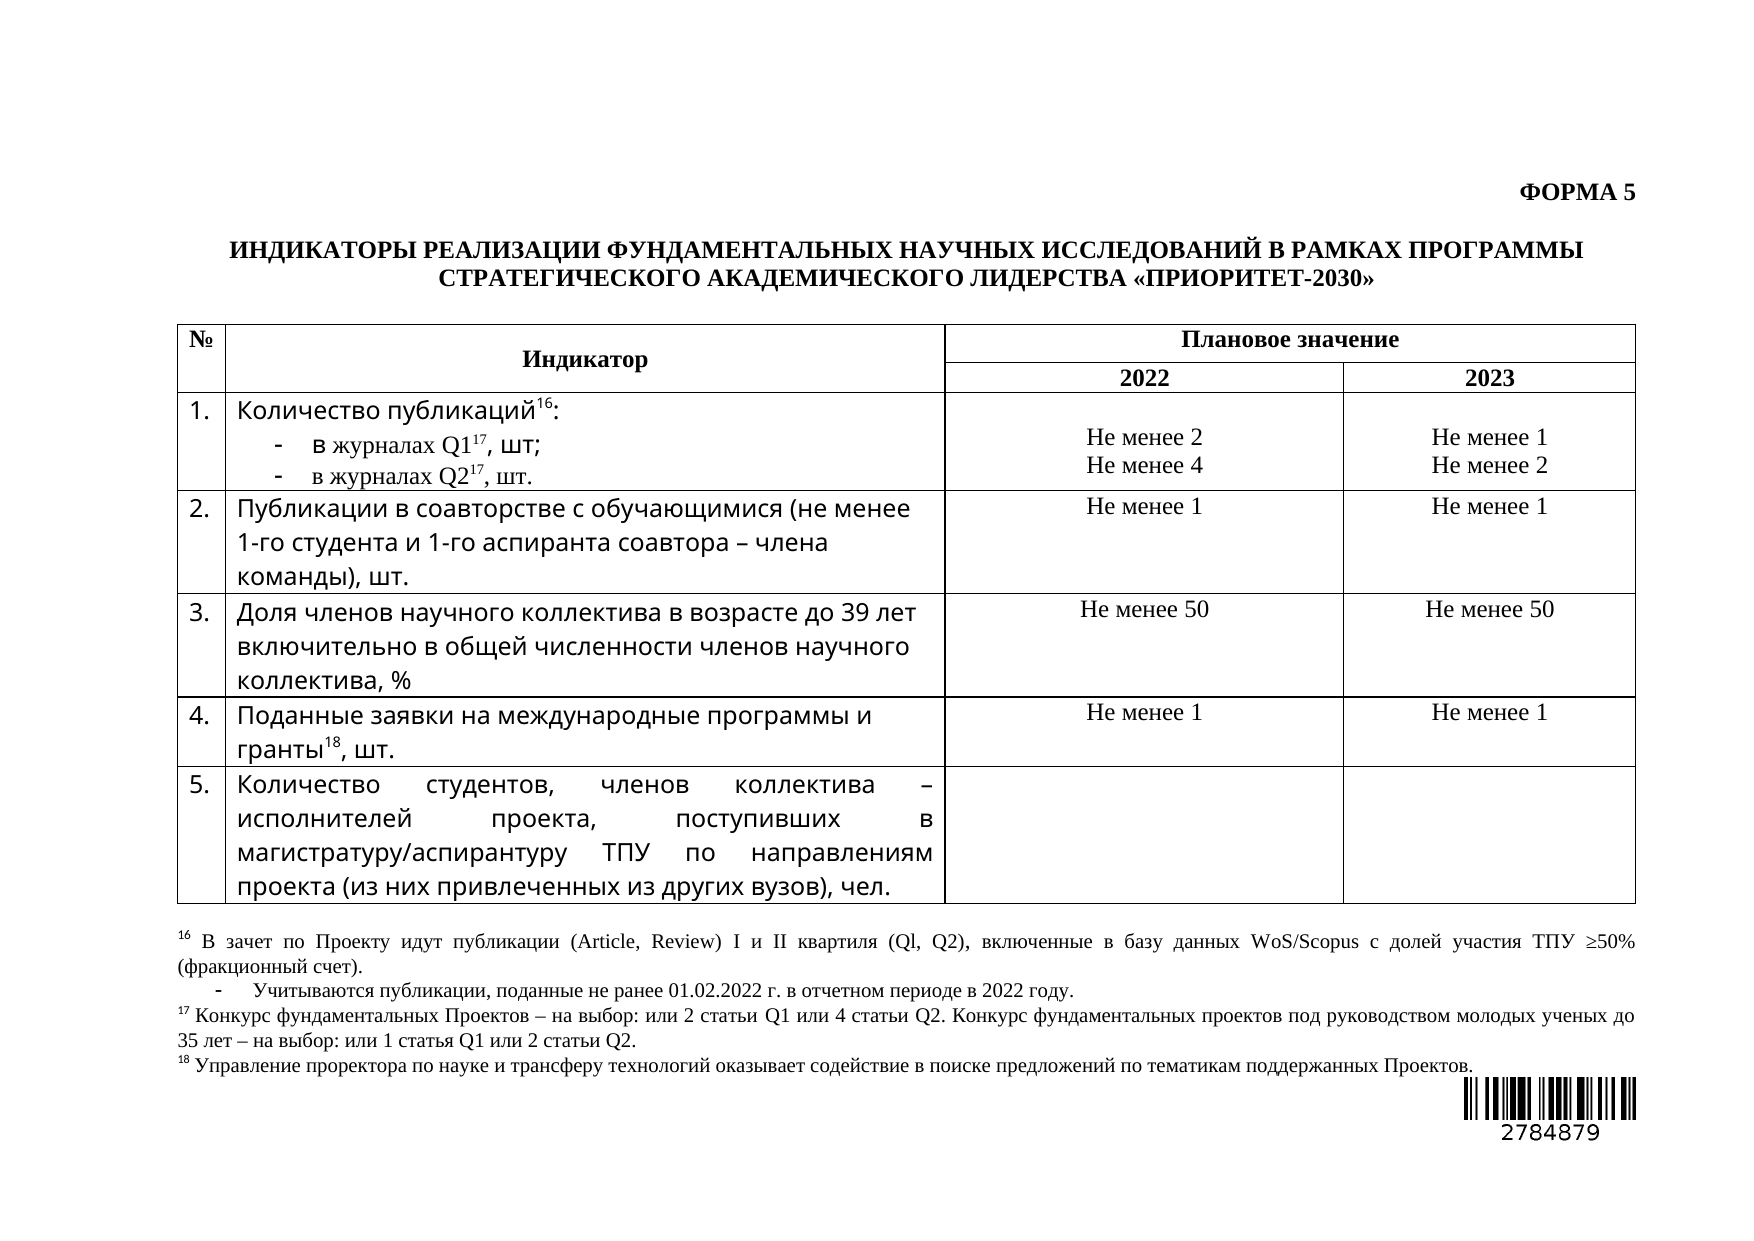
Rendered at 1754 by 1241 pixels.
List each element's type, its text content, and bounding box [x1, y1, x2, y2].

table_header Индикатор [226, 325, 944, 392]
table_header № [178, 325, 225, 392]
table_cell Не менее 1 [946, 698, 1343, 766]
table_cell [178, 491, 225, 593]
table_cell 2023 [1344, 363, 1635, 392]
table_cell Не менее 1 [946, 491, 1343, 593]
table_cell Не менее 1 [1344, 491, 1635, 593]
table_cell 2022 [946, 363, 1343, 392]
text ИНДИКАТОРЫ РЕАЛИЗАЦИИ ФУНДАМЕНТАЛЬНЫХ НАУЧНЫХ ИССЛЕДОВАНИЙ В РАМКАХ ПРОГРАММЫ СТРАТЕГИЧЕСКОГО АКАДЕМИЧЕСКОГО ЛИДЕРСТВА «ПРИОРИТЕТ-2030» [177, 235, 1636, 292]
table_cell Не менее 1 Не менее 2 [1344, 393, 1635, 490]
table_cell Доля членов научного коллектива в возрасте до 39 лет включительно в общей численности членов научного коллектива, % [226, 594, 944, 696]
table_cell [178, 698, 225, 766]
table_cell Не менее 50 [946, 594, 1343, 696]
text ФОРМА 5 [177, 177, 1636, 206]
table_cell [178, 393, 225, 490]
table_cell Не менее 50 [1344, 594, 1635, 696]
table_cell Не менее 2 Не менее 4 [946, 393, 1343, 490]
table_header Плановое значение [946, 325, 1635, 362]
table_cell Поданные заявки на международные программы и гранты, шт. [226, 698, 944, 766]
table_cell [1344, 767, 1635, 903]
table_cell Количество публикаций: в журналах Q1, шт; в журналах Q217, шт. [226, 393, 944, 490]
table_cell [946, 767, 1343, 903]
table_cell Не менее 1 [1344, 698, 1635, 766]
table_cell [178, 594, 225, 696]
table_cell Публикации в соавторстве с обучающимися (не менее 1-го студента и 1-го аспиранта соавтора – члена команды), шт. [226, 491, 944, 593]
table_cell Количество студентов, членов коллектива – исполнителей проекта, поступивших в магистратуру/аспирантуру ТПУ по направлениям проекта (из них привлеченных из других вузов), чел. [226, 767, 944, 903]
table_cell [178, 767, 225, 903]
picture [1464, 1077, 1636, 1148]
